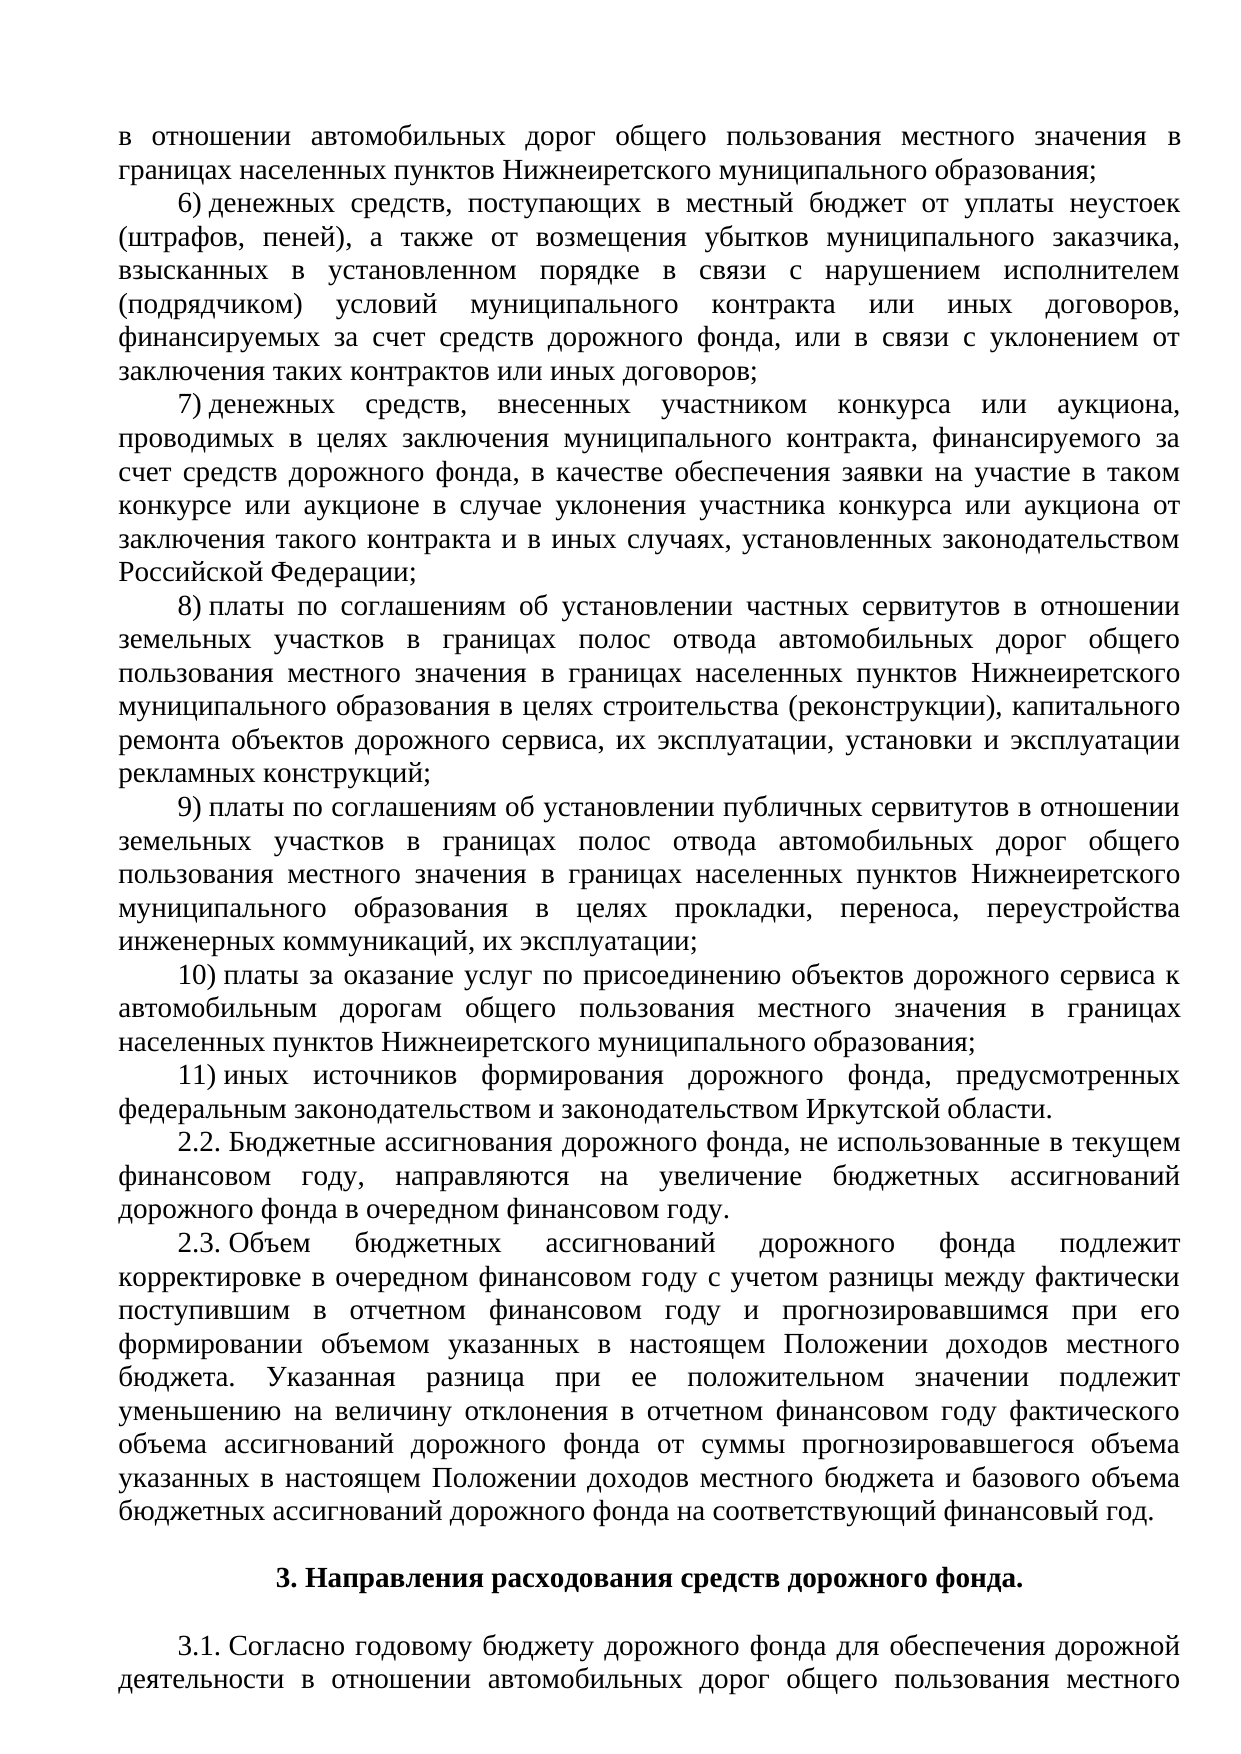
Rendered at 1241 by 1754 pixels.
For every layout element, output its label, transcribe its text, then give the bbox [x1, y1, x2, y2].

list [118, 1628, 1181, 1695]
list платы за оказание услуг по присоединению объектов дорожного сервиса к автомобильным дорогам общего пользования местного значения в границах населенных пунктов Нижнеиретского муниципального образования; [118, 957, 1181, 1057]
list платы по соглашениям об установлении публичных сервитутов в отношении земельных участков в границах полос отвода автомобильных дорог общего пользования местного значения в границах населенных пунктов Нижнеиретского муниципального образования в целях прокладки, переноса, переустройства инженерных коммуникаций, их эксплуатации; [118, 789, 1181, 957]
list Объем бюджетных ассигнований дорожного фонда подлежит корректировке в очередном финансовом году с учетом разницы между фактически поступившим в отчетном финансовом году и прогнозировавшимся при его формировании объемом указанных в настоящем Положении доходов местного бюджета. Указанная разница при ее положительном значении подлежит уменьшению на величину отклонения в отчетном финансовом году фактического объема ассигнований дорожного фонда от суммы прогнозировавшегося объема указанных в настоящем Положении доходов местного бюджета и базового объема бюджетных ассигнований дорожного фонда на соответствующий финансовый год. [118, 1225, 1181, 1527]
list денежных средств, поступающих в местный бюджет от уплаты неустоек (штрафов, пеней), а также от возмещения убытков муниципального заказчика, взысканных в установленном порядке в связи с нарушением исполнителем (подрядчиком) условий муниципального контракта или иных договоров, финансируемых за счет средств дорожного фонда, или в связи с уклонением от заключения таких контрактов или иных договоров; [118, 185, 1181, 387]
list Бюджетные ассигнования дорожного фонда, не использованные в текущем финансовом году, направляются на увеличение бюджетных ассигнований дорожного фонда в очередном финансовом году. [118, 1124, 1181, 1225]
list денежных средств, внесенных участником конкурса или аукциона, проводимых в целях заключения муниципального контракта, финансируемого за счет средств дорожного фонда, в качестве обеспечения заявки на участие в таком конкурсе или аукционе в случае уклонения участника конкурса или аукциона от заключения такого контракта и в иных случаях, установленных законодательством Российской Федерации; [118, 387, 1181, 588]
list платы по соглашениям об установлении частных сервитутов в отношении земельных участков в границах полос отвода автомобильных дорог общего пользования местного значения в границах населенных пунктов Нижнеиретского муниципального образования в целях строительства (реконструкции), капитального ремонта объектов дорожного сервиса, их эксплуатации, установки и эксплуатации рекламных конструкций; [118, 588, 1181, 789]
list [118, 118, 1181, 185]
list иных источников формирования дорожного фонда, предусмотренных федеральным законодательством и законодательством Иркутской области. [118, 1057, 1181, 1124]
text 3. Направления расходования средств дорожного фонда. [118, 1561, 1181, 1594]
